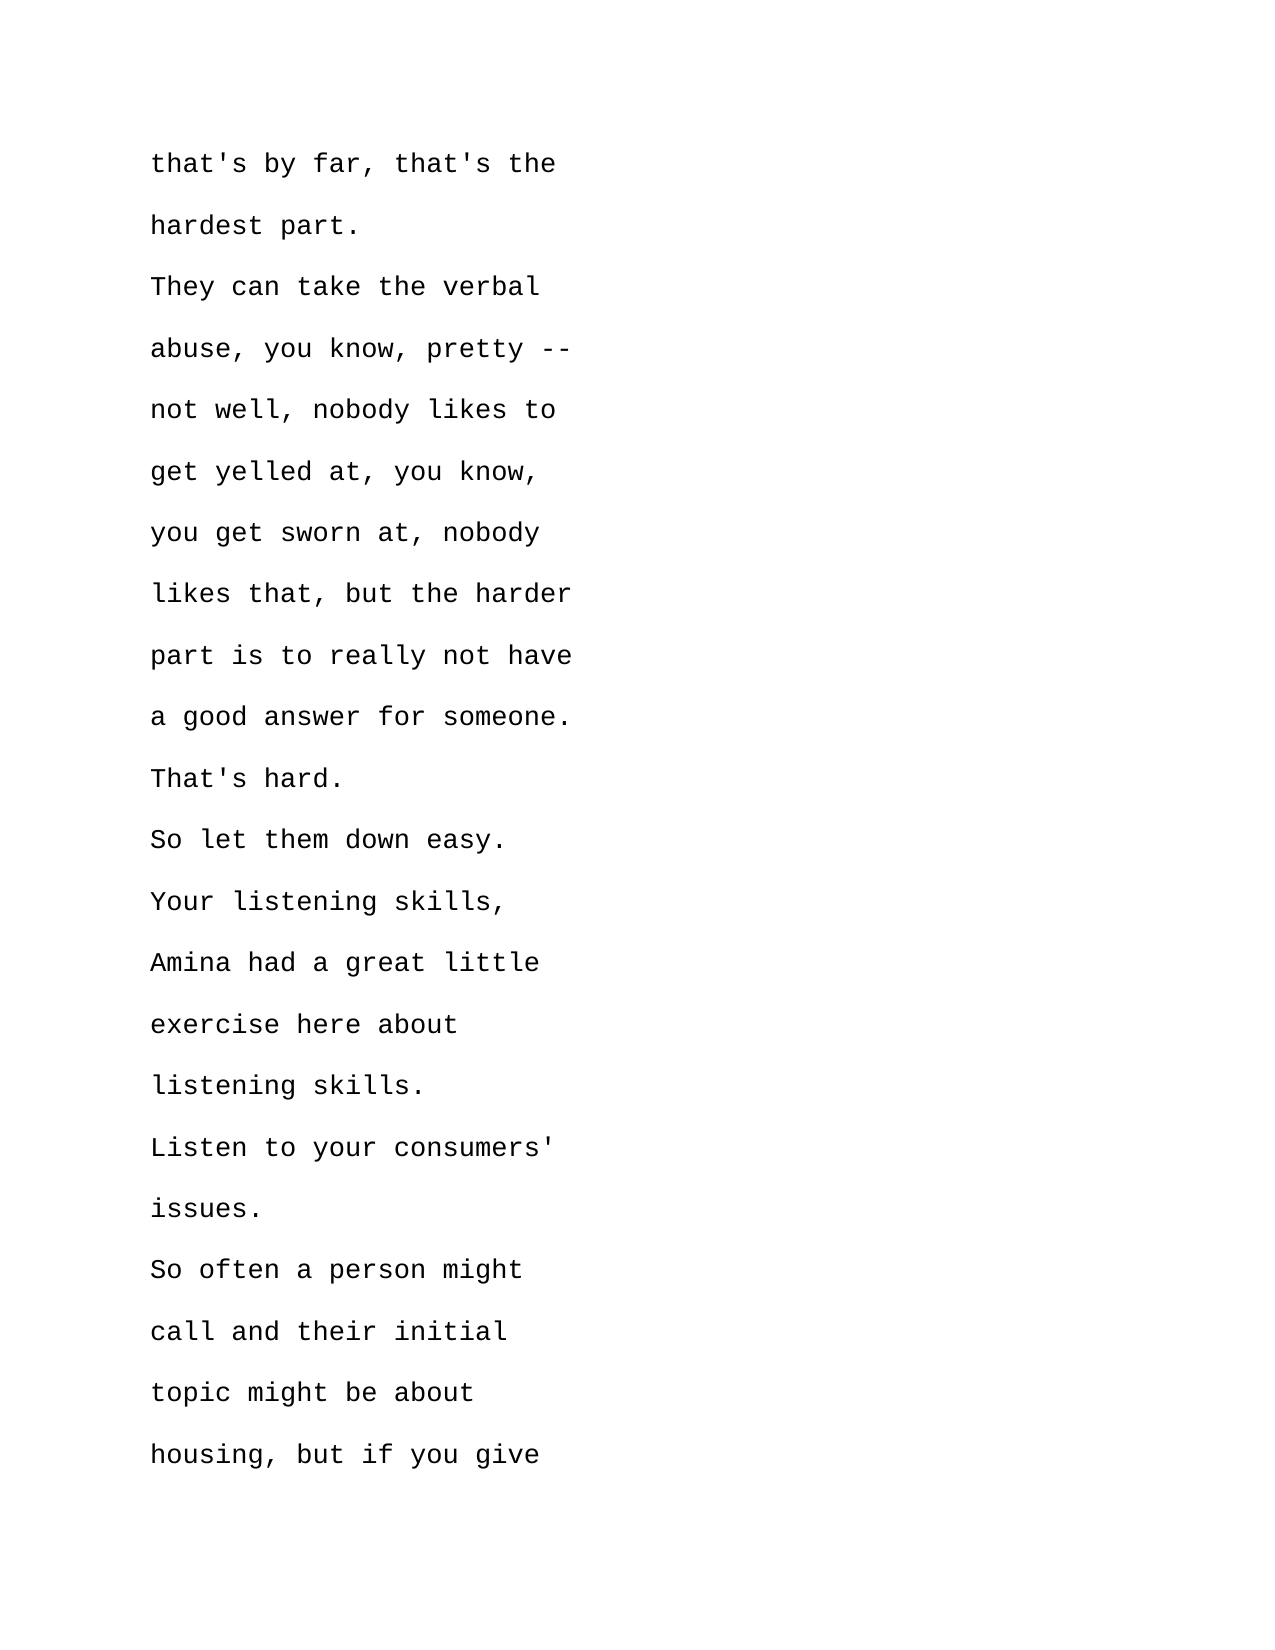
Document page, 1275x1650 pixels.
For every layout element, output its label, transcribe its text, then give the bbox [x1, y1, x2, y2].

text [150, 150, 575, 242]
text That's hard. [150, 764, 575, 795]
text So let them down easy. [150, 826, 575, 857]
text Listen to your consumers' issues. [150, 1133, 575, 1226]
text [150, 1256, 575, 1471]
text They can take the verbal abuse, you know, pretty -- not well, nobody likes to get yelled at, you know, you get sworn at, nobody likes that, but the harder part is to really not have a good answer for someone. [150, 273, 575, 734]
text Your listening skills, Amina had a great little exercise here about listening skills. [150, 887, 575, 1103]
